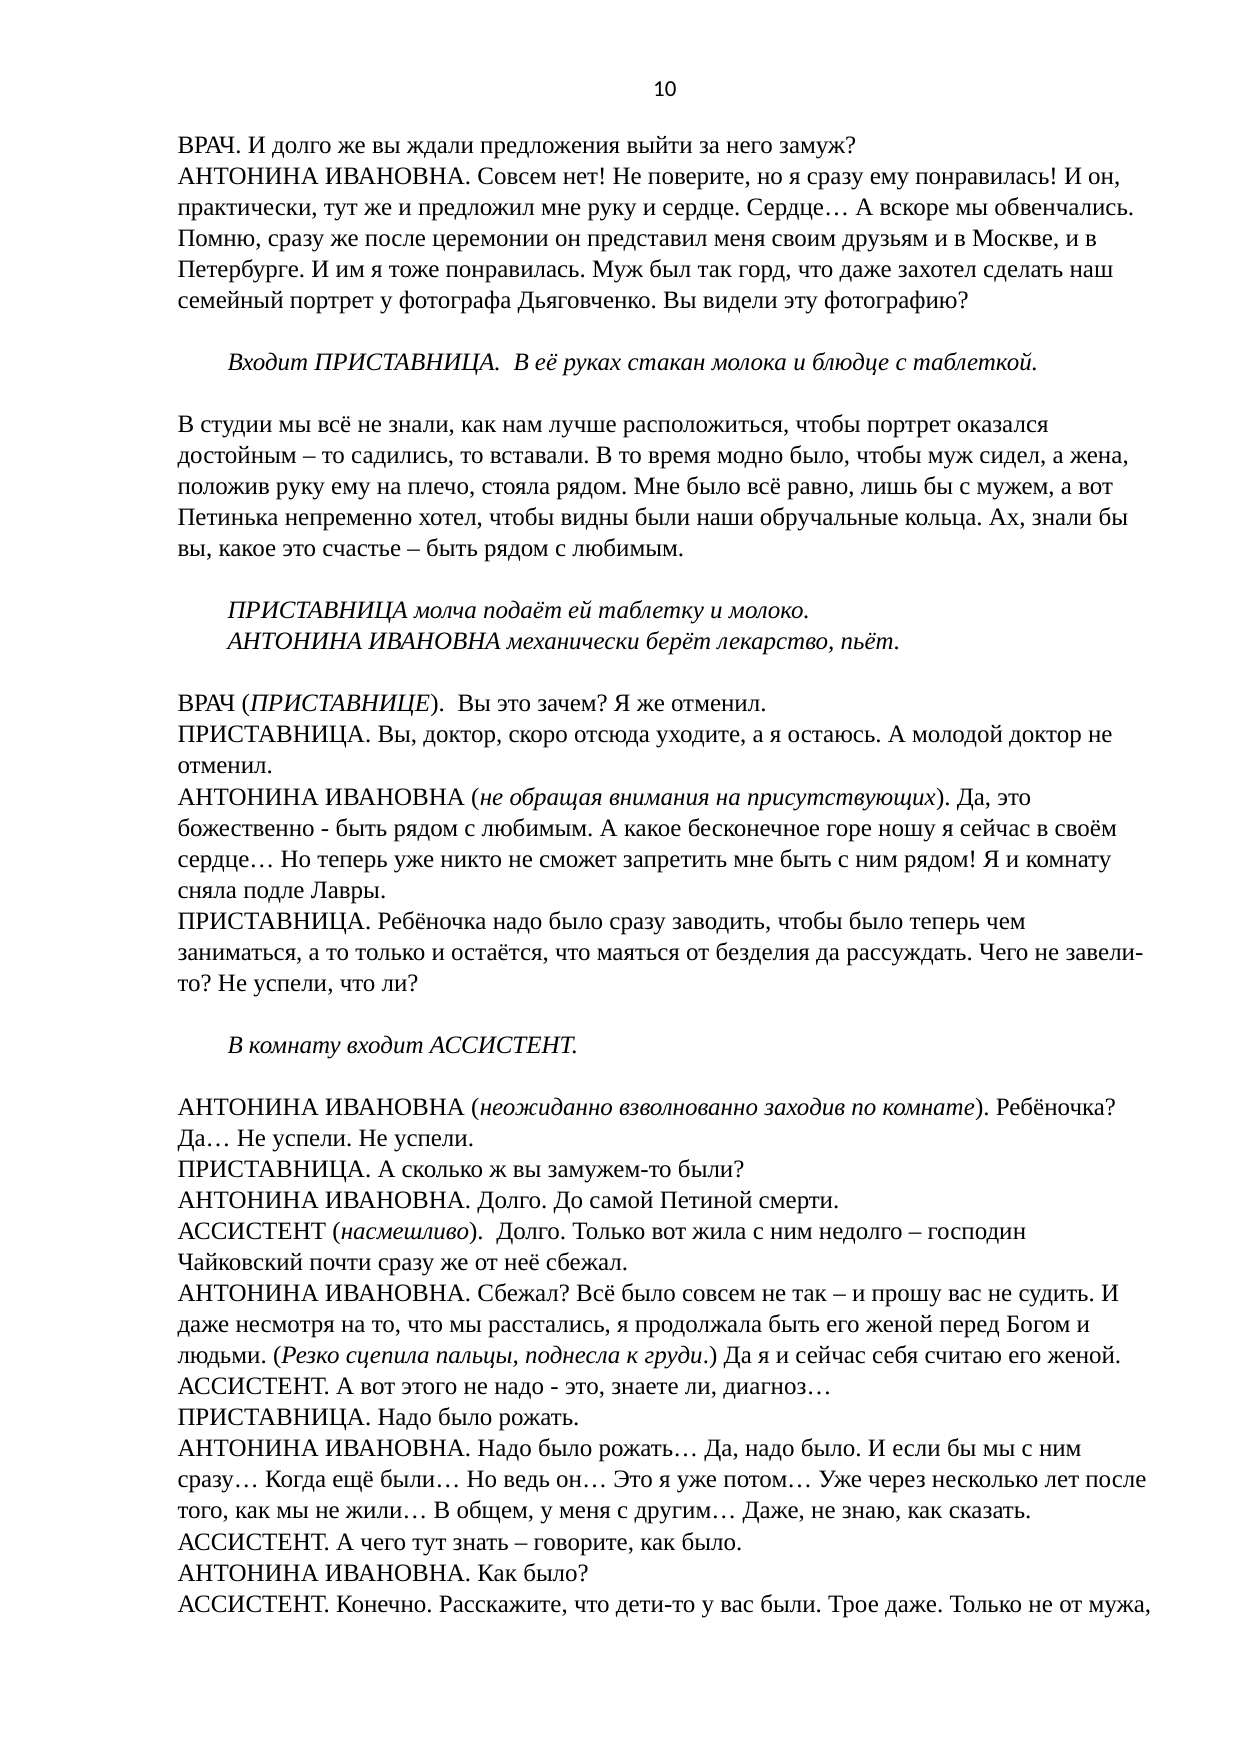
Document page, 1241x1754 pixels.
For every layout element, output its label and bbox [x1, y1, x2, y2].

text [177, 130, 1152, 1617]
